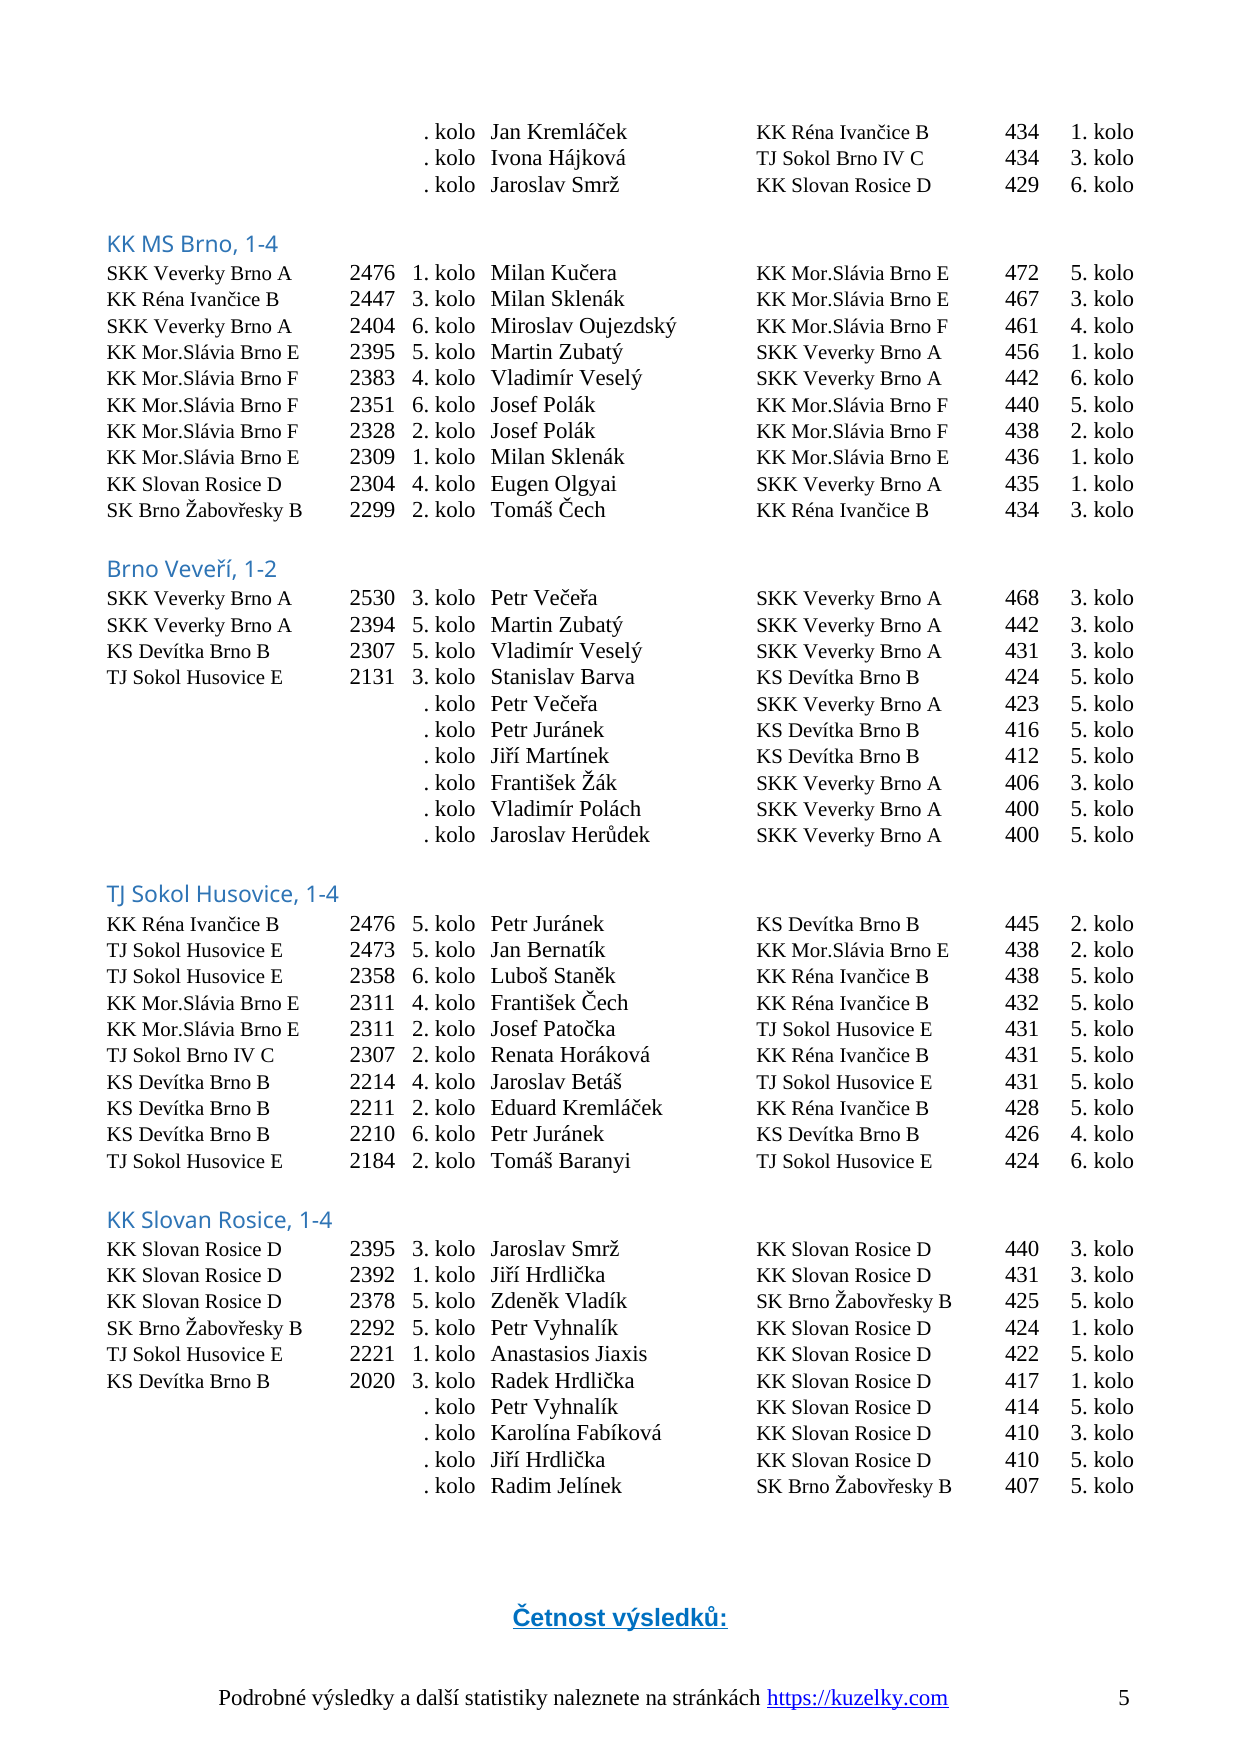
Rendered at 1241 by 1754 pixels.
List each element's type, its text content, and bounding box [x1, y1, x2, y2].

text SKK Veverky Brno A 2530 3. kolo Petr Večeřa SKK Veverky Brno A 468 3. kolo [106, 584, 1134, 611]
text . kolo Jaroslav Herůdek SKK Veverky Brno A 400 5. kolo [106, 821, 1134, 848]
subtitle Brno Veveří, 1-2 [106, 553, 1134, 584]
text KK Mor.Slávia Brno E 2309 1. kolo Milan Sklenák KK Mor.Slávia Brno E 436 1. kolo [106, 443, 1134, 470]
text . kolo Vladimír Polách SKK Veverky Brno A 400 5. kolo [106, 795, 1134, 821]
text . kolo Karolína Fabíková KK Slovan Rosice D 410 3. kolo [106, 1419, 1134, 1446]
text KS Devítka Brno B 2020 3. kolo Radek Hrdlička KK Slovan Rosice D 417 1. kolo [106, 1367, 1134, 1393]
subtitle KK Slovan Rosice, 1-4 [106, 1204, 1134, 1235]
text SK Brno Žabovřesky B 2292 5. kolo Petr Vyhnalík KK Slovan Rosice D 424 1. kolo [106, 1314, 1134, 1340]
text . kolo Radim Jelínek SK Brno Žabovřesky B 407 5. kolo [106, 1472, 1134, 1498]
subtitle TJ Sokol Husovice, 1-4 [106, 878, 1134, 909]
text TJ Sokol Husovice E 2221 1. kolo Anastasios Jiaxis KK Slovan Rosice D 422 5. kolo [106, 1340, 1134, 1367]
text KK Slovan Rosice D 2395 3. kolo Jaroslav Smrž KK Slovan Rosice D 440 3. kolo [106, 1235, 1134, 1261]
text KS Devítka Brno B 2307 5. kolo Vladimír Veselý SKK Veverky Brno A 431 3. kolo [106, 637, 1134, 663]
text KK Slovan Rosice D 2378 5. kolo Zdeněk Vladík SK Brno Žabovřesky B 425 5. kolo [106, 1288, 1134, 1314]
subtitle KK MS Brno, 1-4 [106, 228, 1134, 259]
text . kolo Jiří Martínek KS Devítka Brno B 412 5. kolo [106, 742, 1134, 769]
text SK Brno Žabovřesky B 2299 2. kolo Tomáš Čech KK Réna Ivančice B 434 3. kolo [106, 496, 1134, 522]
text KS Devítka Brno B 2211 2. kolo Eduard Kremláček KK Réna Ivančice B 428 5. kolo [106, 1094, 1134, 1120]
text KK Mor.Slávia Brno E 2395 5. kolo Martin Zubatý SKK Veverky Brno A 456 1. kolo [106, 338, 1134, 364]
text KK Mor.Slávia Brno E 2311 4. kolo František Čech KK Réna Ivančice B 432 5. kolo [106, 989, 1134, 1015]
text KS Devítka Brno B 2210 6. kolo Petr Juránek KS Devítka Brno B 426 4. kolo [106, 1120, 1134, 1147]
text SKK Veverky Brno A 2476 1. kolo Milan Kučera KK Mor.Slávia Brno E 472 5. kolo [106, 259, 1134, 285]
text . kolo Petr Vyhnalík KK Slovan Rosice D 414 5. kolo [106, 1393, 1134, 1419]
text Četnost výsledků: [94, 1602, 1145, 1631]
text KK Slovan Rosice D 2392 1. kolo Jiří Hrdlička KK Slovan Rosice D 431 3. kolo [106, 1261, 1134, 1288]
text SKK Veverky Brno A 2394 5. kolo Martin Zubatý SKK Veverky Brno A 442 3. kolo [106, 611, 1134, 637]
text . kolo František Žák SKK Veverky Brno A 406 3. kolo [106, 769, 1134, 795]
text KK Mor.Slávia Brno F 2328 2. kolo Josef Polák KK Mor.Slávia Brno F 438 2. kolo [106, 417, 1134, 443]
text TJ Sokol Brno IV C 2307 2. kolo Renata Horáková KK Réna Ivančice B 431 5. kolo [106, 1041, 1134, 1068]
text KK Mor.Slávia Brno E 2311 2. kolo Josef Patočka TJ Sokol Husovice E 431 5. kolo [106, 1015, 1134, 1041]
text . kolo Ivona Hájková TJ Sokol Brno IV C 434 3. kolo [106, 144, 1134, 171]
text KS Devítka Brno B 2214 4. kolo Jaroslav Betáš TJ Sokol Husovice E 431 5. kolo [106, 1068, 1134, 1094]
text . kolo Petr Juránek KS Devítka Brno B 416 5. kolo [106, 716, 1134, 742]
text KK Mor.Slávia Brno F 2383 4. kolo Vladimír Veselý SKK Veverky Brno A 442 6. kolo [106, 364, 1134, 391]
text TJ Sokol Husovice E 2131 3. kolo Stanislav Barva KS Devítka Brno B 424 5. kolo [106, 663, 1134, 690]
text . kolo Jiří Hrdlička KK Slovan Rosice D 410 5. kolo [106, 1446, 1134, 1472]
text KK Réna Ivančice B 2447 3. kolo Milan Sklenák KK Mor.Slávia Brno E 467 3. kolo [106, 285, 1134, 312]
text . kolo Jan Kremláček KK Réna Ivančice B 434 1. kolo [106, 118, 1134, 144]
text TJ Sokol Husovice E 2473 5. kolo Jan Bernatík KK Mor.Slávia Brno E 438 2. kolo [106, 936, 1134, 962]
text . kolo Petr Večeřa SKK Veverky Brno A 423 5. kolo [106, 690, 1134, 716]
text TJ Sokol Husovice E 2184 2. kolo Tomáš Baranyi TJ Sokol Husovice E 424 6. kolo [106, 1147, 1134, 1173]
text SKK Veverky Brno A 2404 6. kolo Miroslav Oujezdský KK Mor.Slávia Brno F 461 4. kolo [106, 312, 1134, 338]
text . kolo Jaroslav Smrž KK Slovan Rosice D 429 6. kolo [106, 171, 1134, 197]
text KK Réna Ivančice B 2476 5. kolo Petr Juránek KS Devítka Brno B 445 2. kolo [106, 909, 1134, 936]
text KK Mor.Slávia Brno F 2351 6. kolo Josef Polák KK Mor.Slávia Brno F 440 5. kolo [106, 391, 1134, 417]
text TJ Sokol Husovice E 2358 6. kolo Luboš Staněk KK Réna Ivančice B 438 5. kolo [106, 962, 1134, 989]
text KK Slovan Rosice D 2304 4. kolo Eugen Olgyai SKK Veverky Brno A 435 1. kolo [106, 470, 1134, 496]
